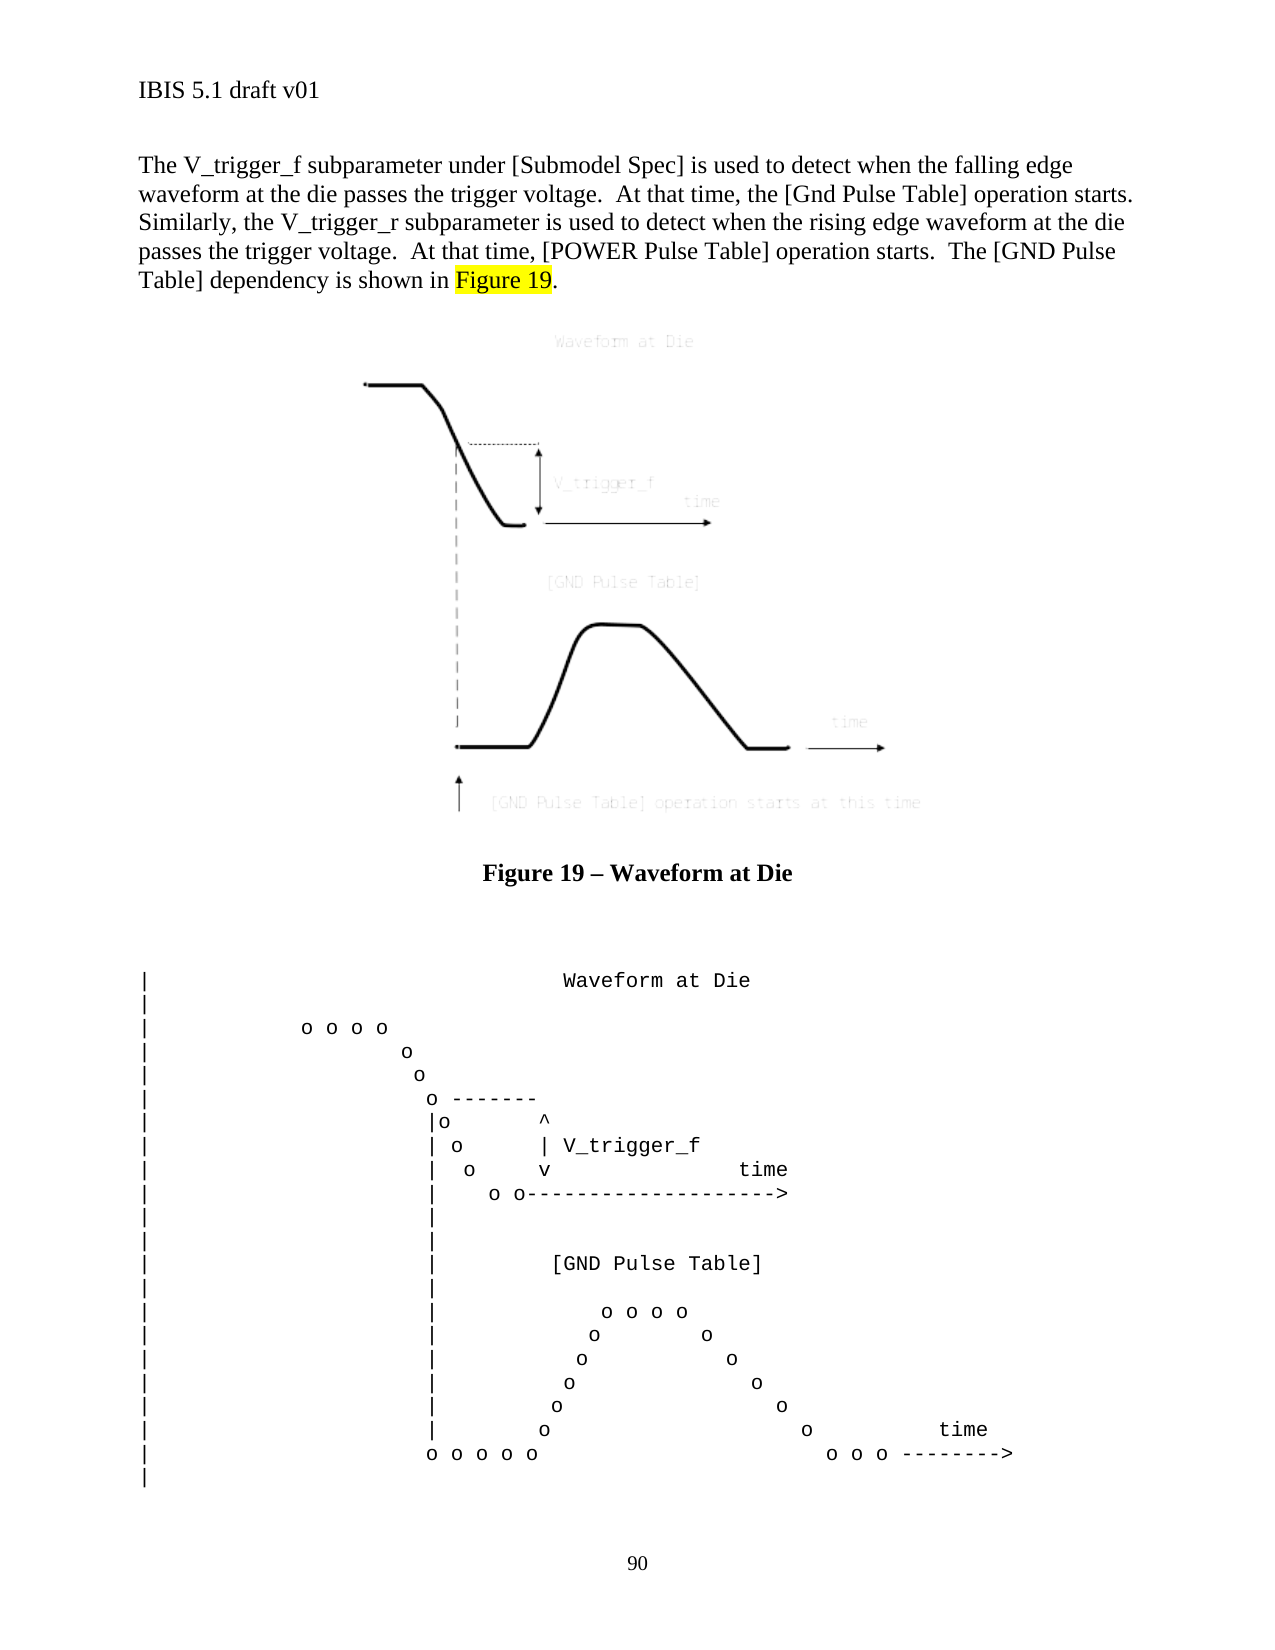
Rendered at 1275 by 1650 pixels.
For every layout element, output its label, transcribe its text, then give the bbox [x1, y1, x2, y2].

text | | o o [138, 1395, 1137, 1419]
text Waveform at Die [138, 858, 1137, 887]
text | | o v time [138, 1159, 1137, 1182]
text | | [138, 1206, 1137, 1230]
text | | o o [138, 1324, 1137, 1348]
text The V_trigger_f subparameter under [Submodel Spec] is used to detect when the falling edge waveform at the die passes the trigger voltage. At that time, the [Gnd Pulse Table] operation starts. Similarly, the V_trigger_r subparameter is used to detect when the rising edge waveform at the die passes the trigger voltage. At that time, [POWER Pulse Table] operation starts. The [GND Pulse Table] dependency is shown in Figure 19. [138, 150, 1137, 294]
text | o ------- [138, 1088, 1137, 1112]
text | o [138, 1064, 1137, 1088]
text | | o o o o [138, 1301, 1137, 1324]
text | | o o [138, 1372, 1137, 1395]
text | o [138, 1041, 1137, 1064]
text | | o o [138, 1348, 1137, 1372]
text | | [138, 1277, 1137, 1301]
text | o o o o [138, 1017, 1137, 1041]
text | [138, 1466, 1137, 1490]
text | o o o o o o o o --------> [138, 1443, 1137, 1466]
text | Waveform at Die [138, 970, 1137, 993]
text | | [138, 1230, 1137, 1253]
text | | [GND Pulse Table] [138, 1253, 1137, 1277]
text | | o | V_trigger_f [138, 1135, 1137, 1159]
text | [138, 993, 1137, 1017]
text | | o o--------------------> [138, 1182, 1137, 1206]
text | | o o time [138, 1419, 1137, 1443]
text | |o ^ [138, 1112, 1137, 1135]
